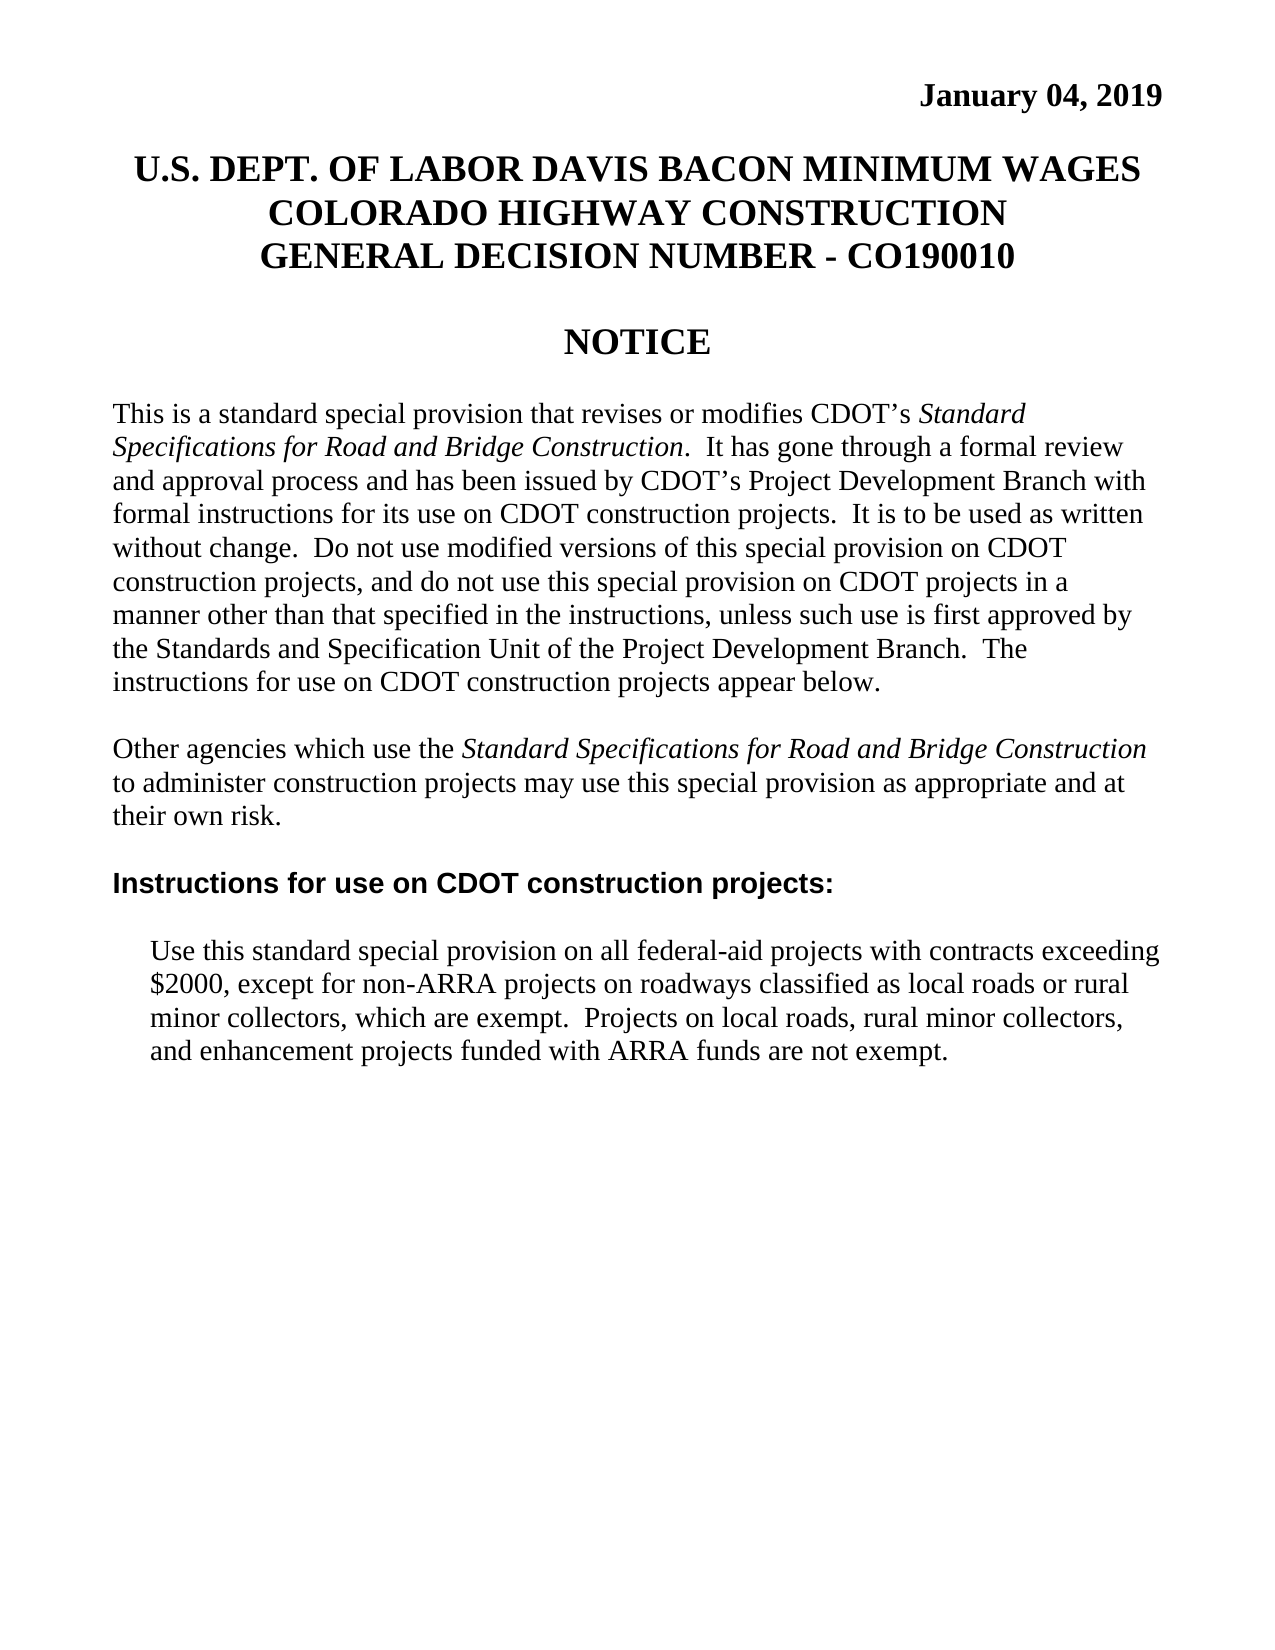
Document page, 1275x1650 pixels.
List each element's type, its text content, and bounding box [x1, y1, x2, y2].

text This is a standard special provision that revises or modifies CDOT’s Standard Specifications for Road and Bridge Construction. It has gone through a formal review and approval process and has been issued by CDOT’s Project Development Branch with formal instructions for its use on CDOT construction projects. It is to be used as written without change. Do not use modified versions of this special provision on CDOT construction projects, and do not use this special provision on CDOT projects in a manner other than that specified in the instructions, unless such use is first approved by the Standards and Specification Unit of the Project Development Branch. The instructions for use on CDOT construction projects appear below. [112, 396, 1162, 698]
text NOTICE [112, 319, 1162, 362]
text Other agencies which use the Standard Specifications for Road and Bridge Construction to administer construction projects may use this special provision as appropriate and at their own risk. [112, 731, 1162, 832]
text Instructions for use on CDOT construction projects: [112, 866, 1162, 899]
subtitle U.S. DEPT. OF LABOR DAVIS BACON MINIMUM WAGES COLORADO HIGHWAY CONSTRUCTION [112, 147, 1162, 233]
text GENERAL DECISION NUMBER - CO190010 [112, 233, 1162, 276]
subtitle January 04, 2019 [112, 75, 1162, 113]
text Use this standard special provision on all federal-aid projects with contracts exceeding $2000, except for non-ARRA projects on roadways classified as local roads or rural minor collectors, which are exempt. Projects on local roads, rural minor collectors, and enhancement projects funded with ARRA funds are not exempt. [150, 933, 1162, 1067]
